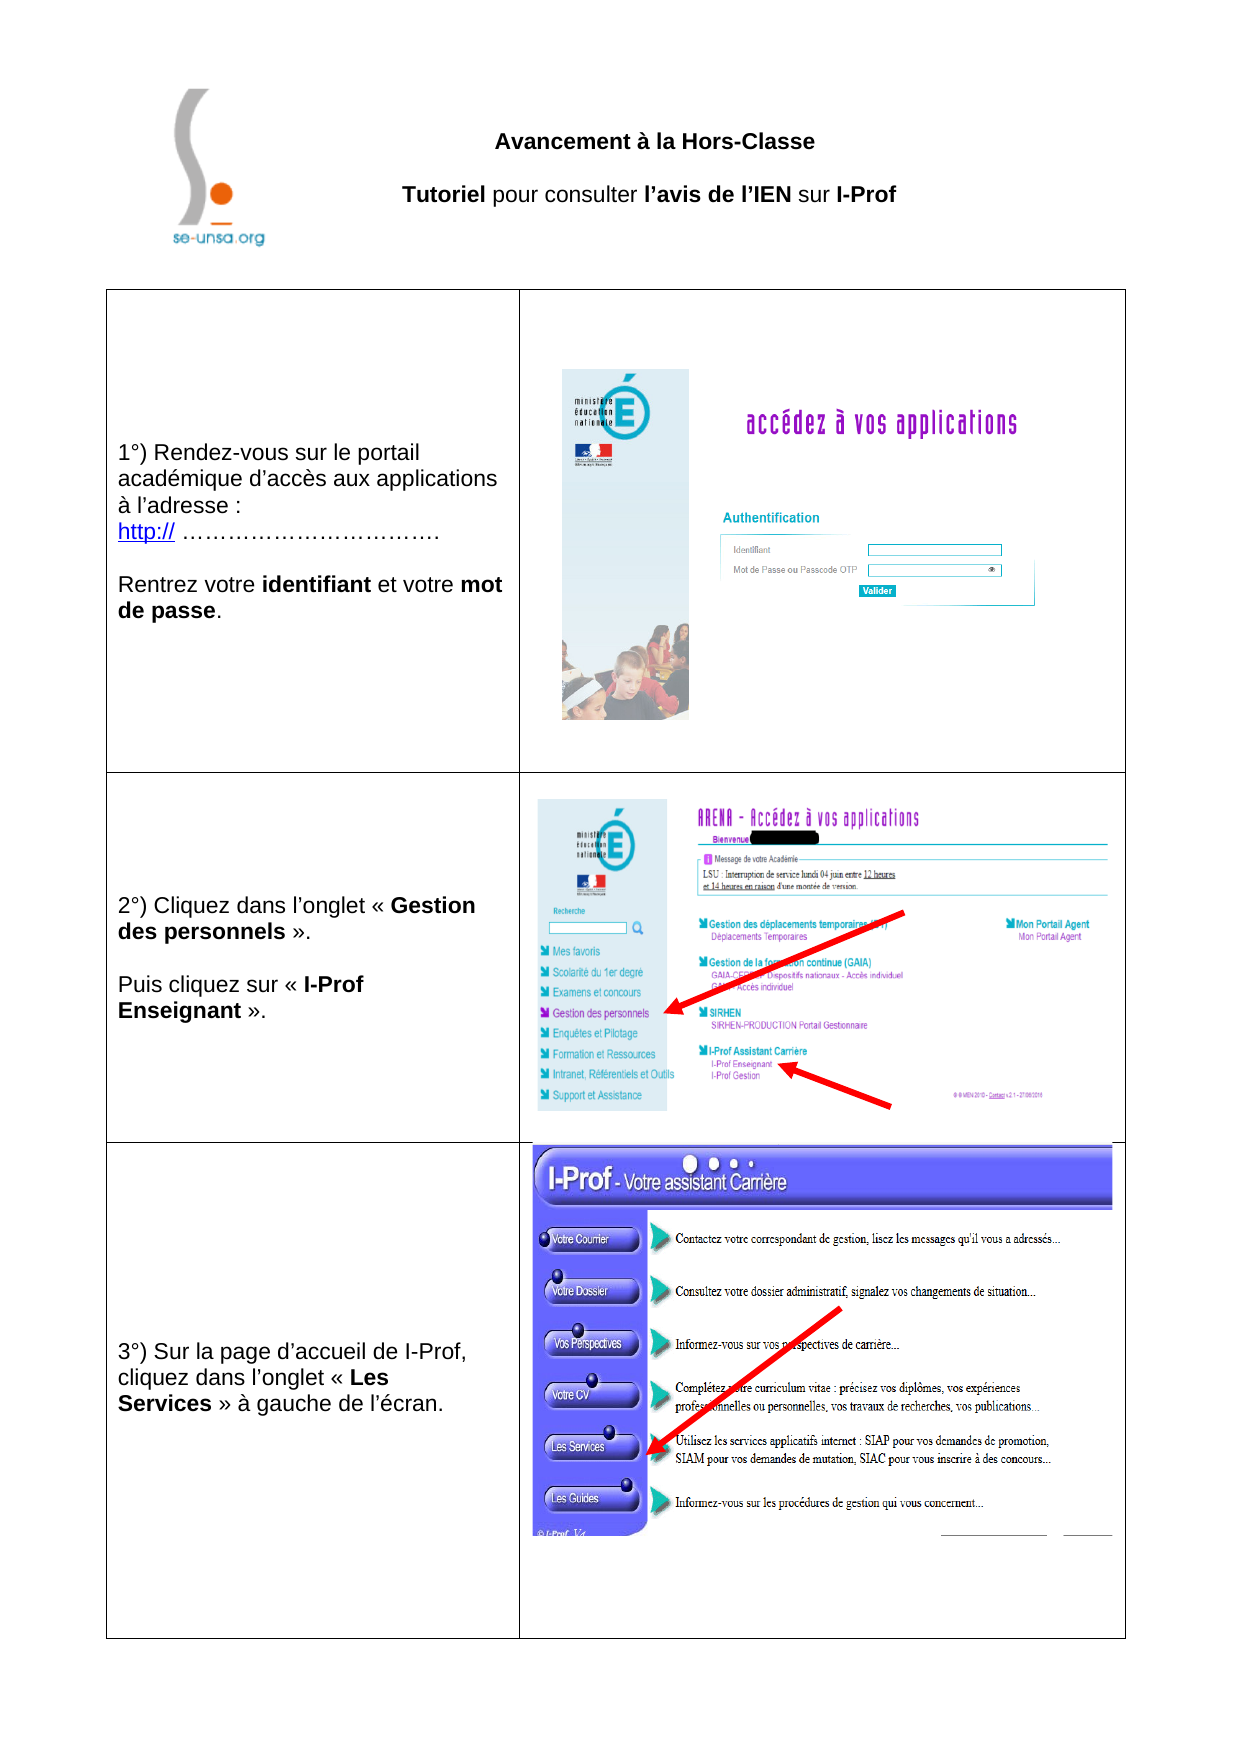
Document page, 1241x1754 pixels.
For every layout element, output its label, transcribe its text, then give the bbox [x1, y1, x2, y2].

table_header 1°) Rendez-vous sur le portail académique d’accès aux applications à l’adresse : http:// ……………………………. Rentrez votre identifiant et votre mot de passe. [107, 290, 519, 772]
table_cell [520, 773, 1125, 1142]
picture [562, 369, 1083, 720]
table_cell 2°) Cliquez dans l’onglet « Gestion des personnels ». Puis cliquez sur « I-Prof Enseignant ». [107, 773, 519, 1142]
picture [532, 1142, 1113, 1536]
picture [166, 73, 272, 262]
table_header [520, 290, 1125, 772]
table_cell [520, 1143, 1125, 1638]
picture [537, 799, 1108, 1111]
table_cell 3°) Sur la page d’accueil de I-Prof, cliquez dans l’onglet « Les Services » à gauche de l’écran. [107, 1143, 519, 1638]
